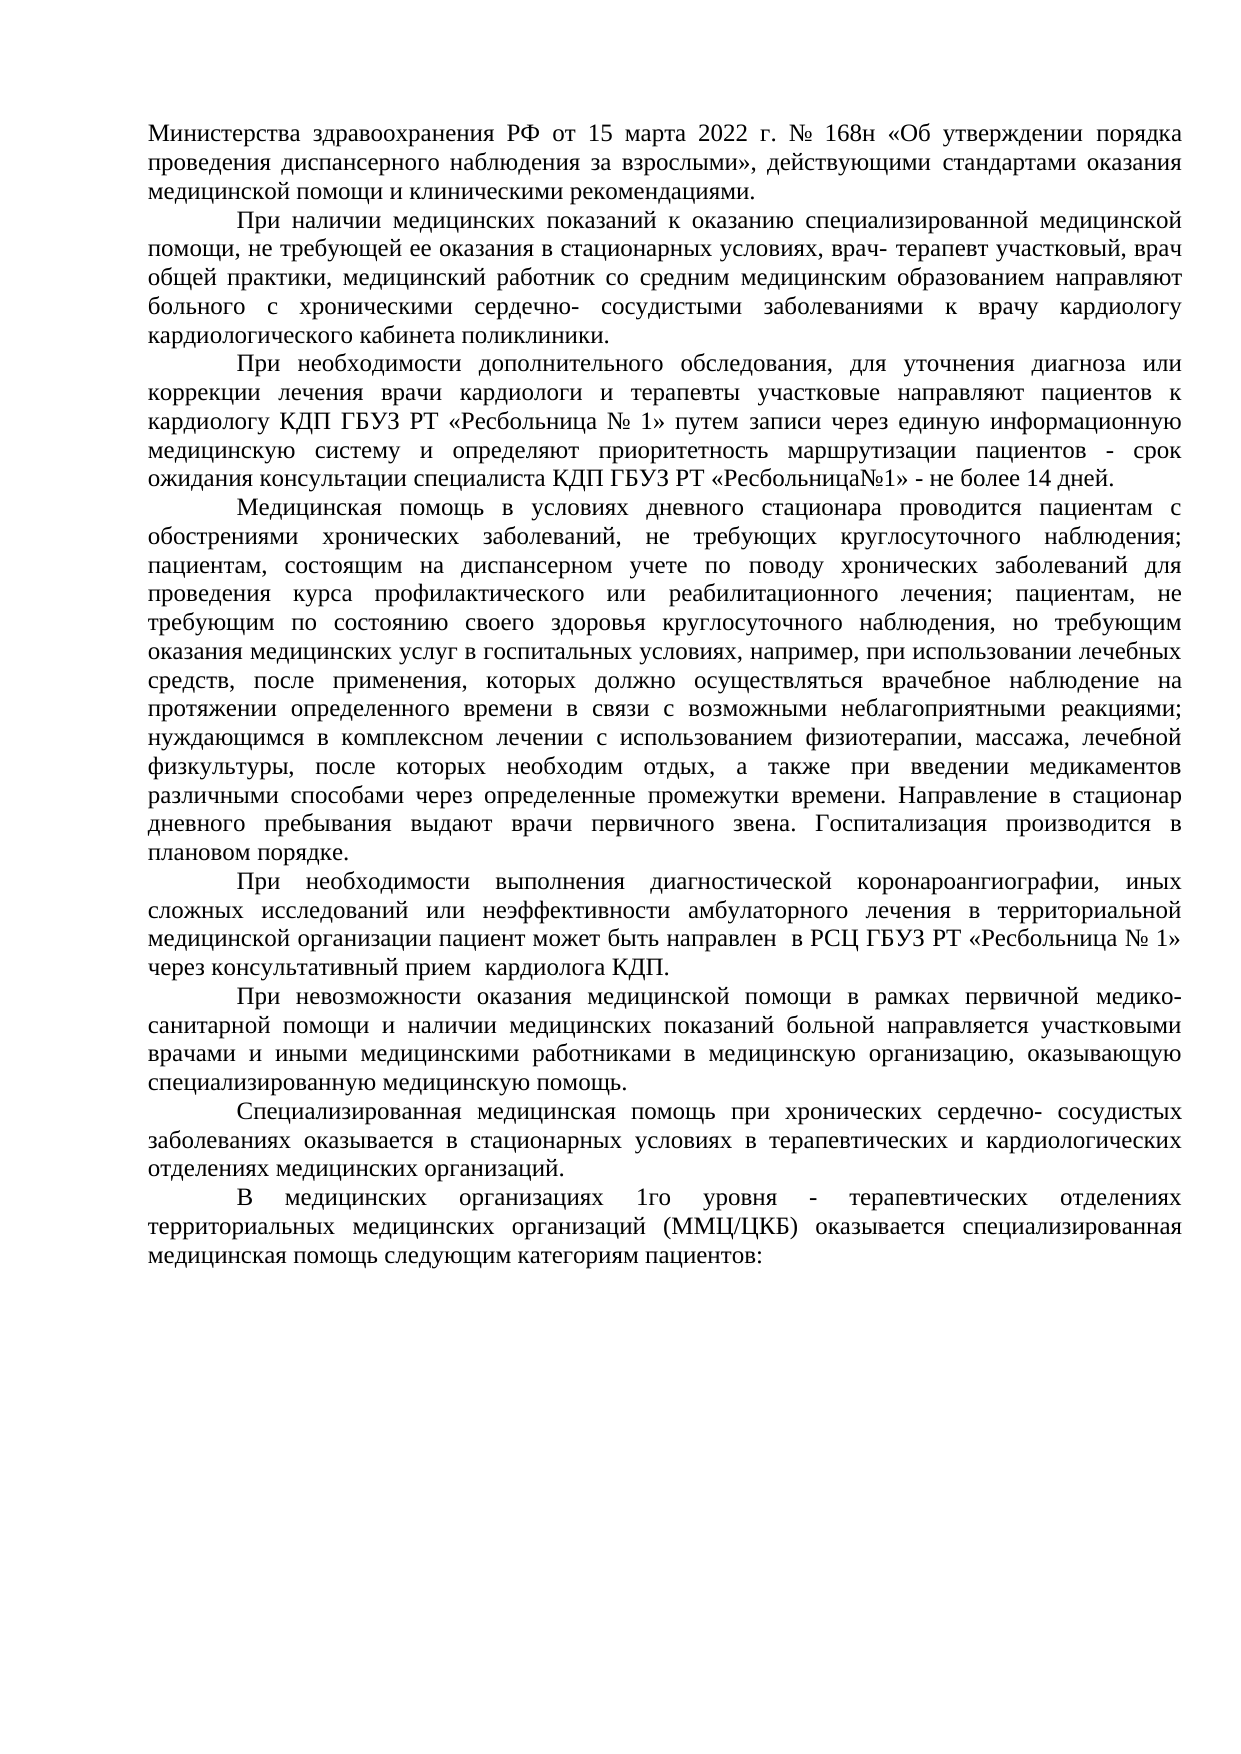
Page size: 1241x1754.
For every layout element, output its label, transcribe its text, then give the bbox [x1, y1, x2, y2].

text При наличии медицинских показаний к оказанию специализированной медицинской помощи, не требующей ее оказания в стационарных условиях, врач- терапевт участковый, врач общей практики, медицинский работник со средним медицинским образованием направляют больного с хроническими сердечно- сосудистыми заболеваниями к врачу кардиологу кардиологического кабинета поликлиники. [148, 205, 1182, 348]
text При необходимости дополнительного обследования, для уточнения диагноза или коррекции лечения врачи кардиологи и терапевты участковые направляют пациентов к кардиологу КДП ГБУЗ РТ «Ресбольница № 1» путем записи через единую информационную медицинскую систему и определяют приоритетность маршрутизации пациентов - срок ожидания консультации специалиста КДП ГБУЗ РТ «Ресбольница№1» - не более 14 дней. [148, 348, 1182, 492]
text При невозможности оказания медицинской помощи в рамках первичной медико-санитарной помощи и наличии медицинских показаний больной направляется участковыми врачами и иными медицинскими работниками в медицинскую организацию, оказывающую специализированную медицинскую помощь. [148, 981, 1182, 1096]
text Специализированная медицинская помощь при хронических сердечно- сосудистых заболеваниях оказывается в стационарных условиях в терапевтических и кардиологических отделениях медицинских организаций. [148, 1096, 1182, 1182]
text В медицинских организациях 1го уровня - терапевтических отделениях территориальных медицинских организаций (ММЦ/ЦКБ) оказывается специализированная медицинская помощь следующим категориям пациентов: [148, 1182, 1182, 1268]
text Медицинская помощь в условиях дневного стационара проводится пациентам с обострениями хронических заболеваний, не требующих круглосуточного наблюдения; пациентам, состоящим на диспансерном учете по поводу хронических заболеваний для проведения курса профилактического или реабилитационного лечения; пациентам, не требующим по состоянию своего здоровья круглосуточного наблюдения, но требующим оказания медицинских услуг в госпитальных условиях, например, при использовании лечебных средств, после применения, которых должно осуществляться врачебное наблюдение на протяжении определенного времени в связи с возможными неблагоприятными реакциями; нуждающимся в комплексном лечении с использованием физиотерапии, массажа, лечебной физкультуры, после которых необходим отдых, а также при введении медикаментов различными способами через определенные промежутки времени. Направление в стационар дневного пребывания выдают врачи первичного звена. Госпитализация производится в плановом порядке. [148, 492, 1182, 866]
text При необходимости выполнения диагностической коронароангиографии, иных сложных исследований или неэффективности амбулаторного лечения в территориальной медицинской организации пациент может быть направлен в РСЦ ГБУЗ РТ «Ресбольница № 1» через консультативный прием кардиолога КДП. [148, 866, 1182, 981]
text Министерства здравоохранения РФ от 15 марта 2022 г. № 168н «Об утверждении порядка проведения диспансерного наблюдения за взрослыми», действующими стандартами оказания медицинской помощи и клиническими рекомендациями. [148, 118, 1182, 204]
